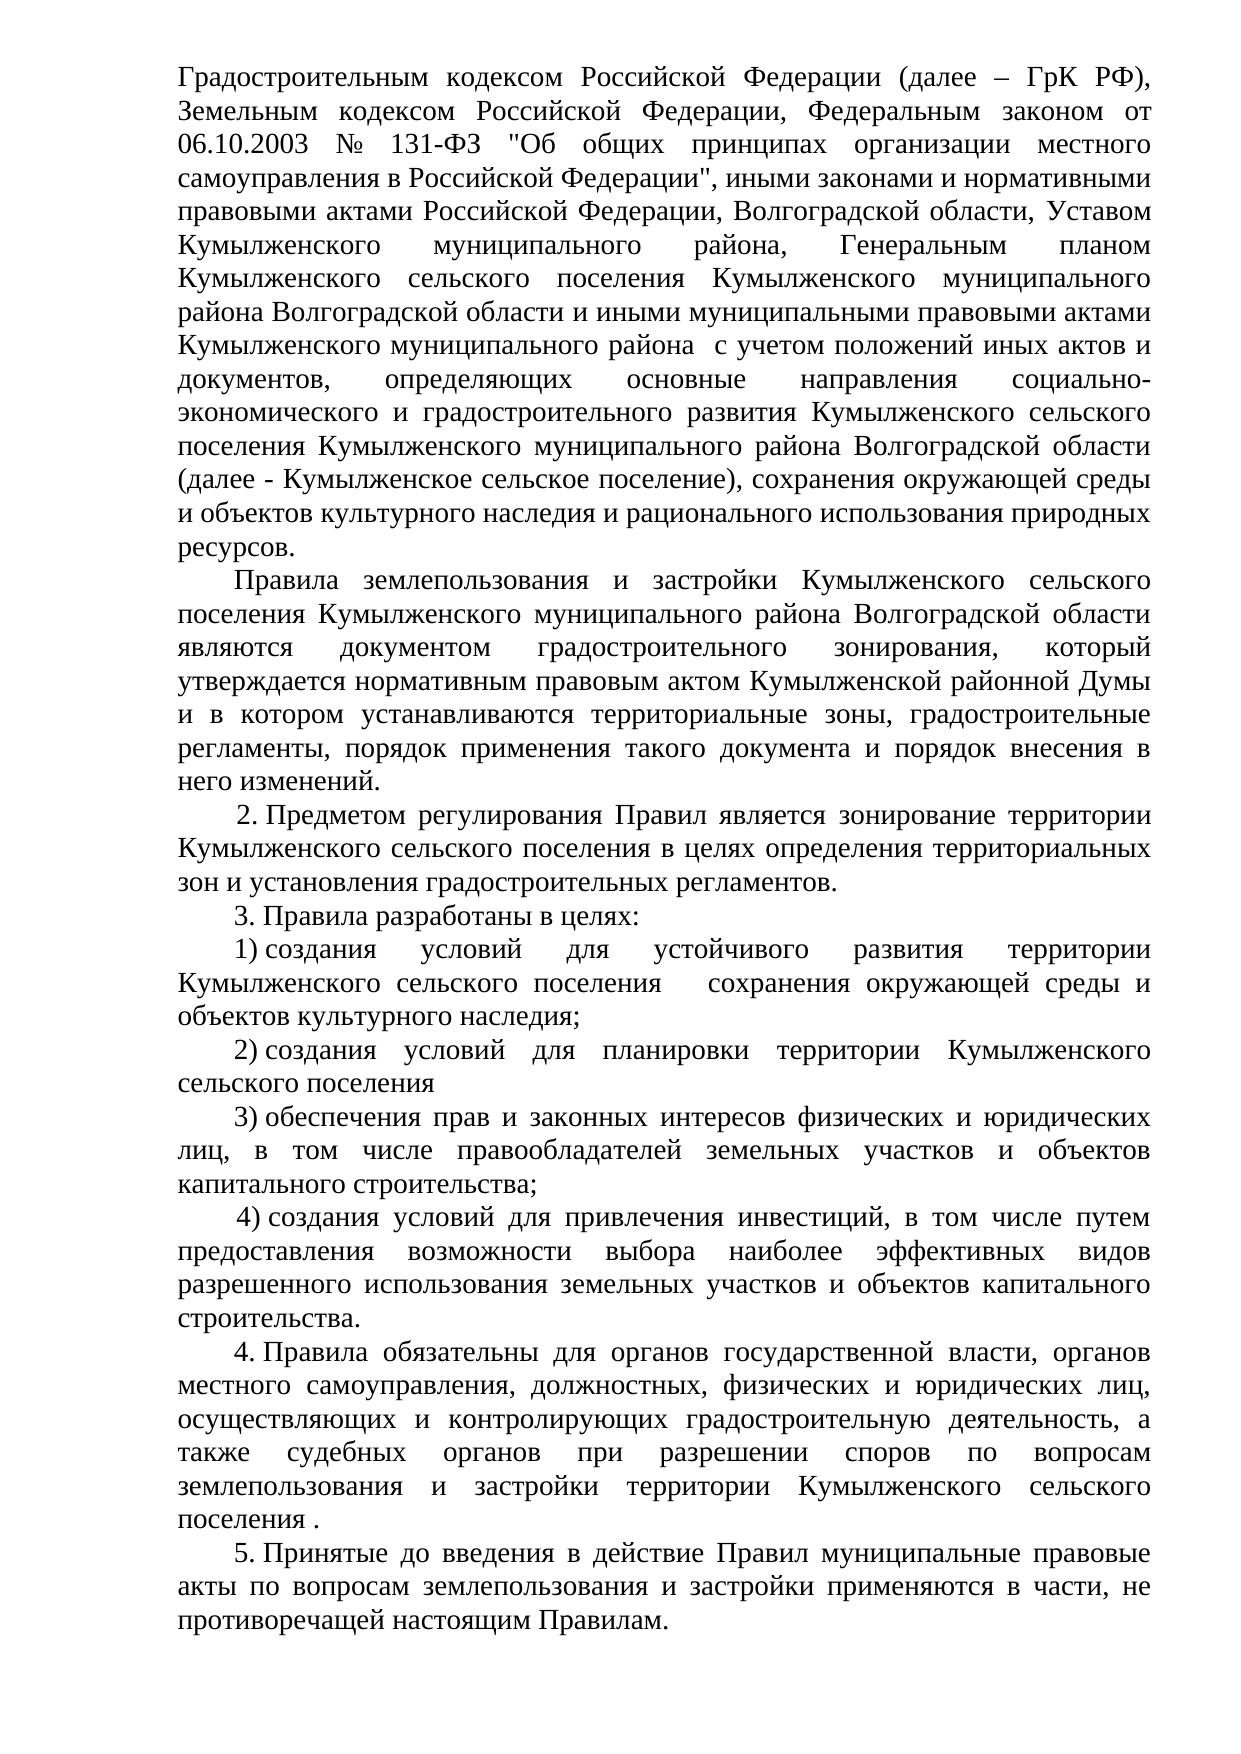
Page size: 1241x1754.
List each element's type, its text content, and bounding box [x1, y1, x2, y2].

text 5. Принятые до введения в действие Правил муниципальные правовые акты по вопросам землепользования и застройки применяются в части, не противоречащей настоящим Правилам. [177, 1535, 1152, 1636]
text 4. Правила обязательны для органов государственной власти, органов местного самоуправления, должностных, физических и юридических лиц, осуществляющих и контролирующих градостроительную деятельность, а также судебных органов при разрешении споров по вопросам землепользования и застройки территории Кумылженского сельского поселения . [177, 1334, 1152, 1535]
text 3) обеспечения прав и законных интересов физических и юридических лиц, в том числе правообладателей земельных участков и объектов капитального строительства; [177, 1099, 1152, 1199]
text 4) создания условий для привлечения инвестиций, в том числе путем предоставления возможности выбора наиболее эффективных видов разрешенного использования земельных участков и объектов капитального строительства. [177, 1199, 1152, 1334]
text 3. Правила разработаны в целях: [177, 898, 1152, 931]
text Правила землепользования и застройки Кумылженского сельского поселения Кумылженского муниципального района Волгоградской области являются документом градостроительного зонирования, который утверждается нормативным правовым актом Кумылженской районной Думы и в котором устанавливаются территориальные зоны, градостроительные регламенты, порядок применения такого документа и порядок внесения в него изменений. [177, 562, 1152, 797]
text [177, 59, 1152, 562]
text 2. Предметом регулирования Правил является зонирование территории Кумылженского сельского поселения в целях определения территориальных зон и установления градостроительных регламентов. [177, 797, 1152, 898]
text 1) создания условий для устойчивого развития территории Кумылженского сельского поселения сохранения окружающей среды и объектов культурного наследия; [177, 931, 1152, 1032]
text 2) создания условий для планировки территории Кумылженского сельского поселения [177, 1032, 1152, 1099]
